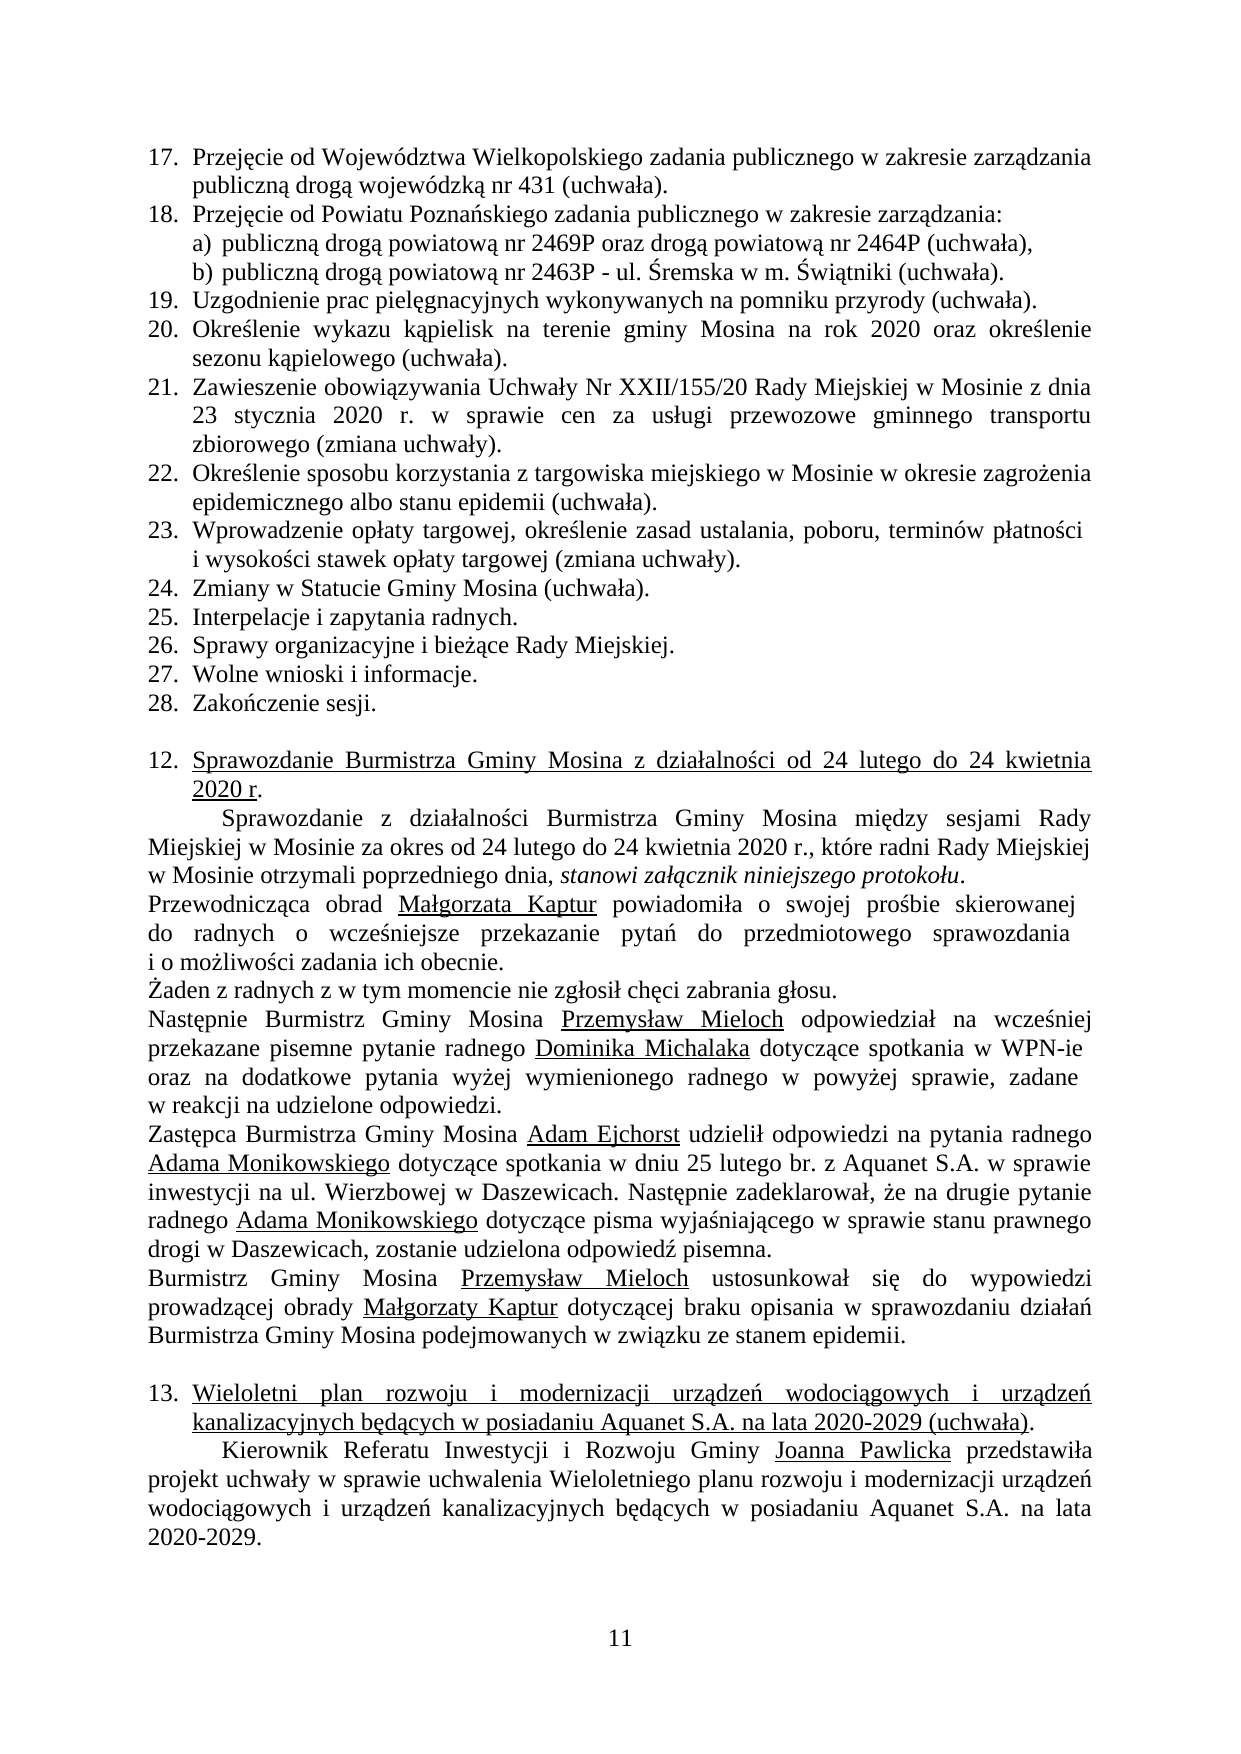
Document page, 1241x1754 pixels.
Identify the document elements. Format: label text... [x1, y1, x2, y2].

list Określenie wykazu kąpielisk na terenie gminy Mosina na rok 2020 oraz określenie sezonu kąpielowego (uchwała). [148, 314, 1092, 372]
list Wieloletni plan rozwoju i modernizacji urządzeń wodociągowych i urządzeń kanalizacyjnych będących w posiadaniu Aquanet S.A. na lata 2020-2029 (uchwała). [148, 1378, 1092, 1436]
list Sprawy organizacyjne i bieżące Rady Miejskiej. [148, 631, 1092, 659]
text Żaden z radnych z w tym momencie nie zgłosił chęci zabrania głosu. [148, 976, 1092, 1004]
list Określenie sposobu korzystania z targowiska miejskiego w Mosinie w okresie zagrożenia epidemicznego albo stanu epidemii (uchwała). [148, 458, 1092, 516]
list Wprowadzenie opłaty targowej, określenie zasad ustalania, poboru, terminów płatności i wysokości stawek opłaty targowej (zmiana uchwały). [148, 516, 1092, 573]
list Sprawozdanie Burmistrza Gminy Mosina z działalności od 24 lutego do 24 kwietnia 2020 r. [148, 746, 1092, 803]
text Sprawozdanie z działalności Burmistrza Gminy Mosina między sesjami Rady Miejskiej w Mosinie za okres od 24 lutego do 24 kwietnia 2020 r., które radni Rady Miejskiej w Mosinie otrzymali poprzedniego dnia, stanowi załącznik niniejszego protokołu. [148, 803, 1092, 889]
text Zastępca Burmistrza Gminy Mosina Adam Ejchorst udzielił odpowiedzi na pytania radnego Adama Monikowskiego dotyczące spotkania w dniu 25 lutego br. z Aquanet S.A. w sprawie inwestycji na ul. Wierzbowej w Daszewicach. Następnie zadeklarował, że na drugie pytanie radnego Adama Monikowskiego dotyczące pisma wyjaśniającego w sprawie stanu prawnego drogi w Daszewicach, zostanie udzielona odpowiedź pisemna. [148, 1119, 1092, 1263]
list Przejęcie od Województwa Wielkopolskiego zadania publicznego w zakresie zarządzania publiczną drogą wojewódzką nr 431 (uchwała). [148, 142, 1092, 199]
text Następnie Burmistrz Gminy Mosina Przemysław Mieloch odpowiedział na wcześniej przekazane pisemne pytanie radnego Dominika Michalaka dotyczące spotkania w WPN-ie oraz na dodatkowe pytania wyżej wymienionego radnego w powyżej sprawie, zadane w reakcji na udzielone odpowiedzi. [148, 1004, 1092, 1119]
list Interpelacje i zapytania radnych. [148, 602, 1092, 631]
list Zawieszenie obowiązywania Uchwały Nr XXII/155/20 Rady Miejskiej w Mosinie z dnia 23 stycznia 2020 r. w sprawie cen za usługi przewozowe gminnego transportu zbiorowego (zmiana uchwały). [148, 372, 1092, 458]
text Przewodnicząca obrad Małgorzata Kaptur powiadomiła o swojej prośbie skierowanej do radnych o wcześniejsze przekazanie pytań do przedmiotowego sprawozdania i o możliwości zadania ich obecnie. [148, 889, 1092, 976]
list Uzgodnienie prac pielęgnacyjnych wykonywanych na pomniku przyrody (uchwała). [148, 286, 1092, 314]
list Zakończenie sesji. [148, 688, 1092, 717]
text Burmistrz Gminy Mosina Przemysław Mieloch ustosunkował się do wypowiedzi prowadzącej obrady Małgorzaty Kaptur dotyczącej braku opisania w sprawozdaniu działań Burmistrza Gminy Mosina podejmowanych w związku ze stanem epidemii. [148, 1263, 1092, 1349]
list Zmiany w Statucie Gminy Mosina (uchwała). [148, 573, 1092, 602]
list publiczną drogą powiatową nr 2463P - ul. Śremska w m. Świątniki (uchwała). [192, 257, 1092, 286]
text Kierownik Referatu Inwestycji i Rozwoju Gminy Joanna Pawlicka przedstawiła projekt uchwały w sprawie uchwalenia Wieloletniego planu rozwoju i modernizacji urządzeń wodociągowych i urządzeń kanalizacyjnych będących w posiadaniu Aquanet S.A. na lata 2020-2029. [148, 1436, 1092, 1551]
list publiczną drogą powiatową nr 2469P oraz drogą powiatową nr 2464P (uchwała), [192, 228, 1092, 257]
list Przejęcie od Powiatu Poznańskiego zadania publicznego w zakresie zarządzania: [148, 199, 1092, 228]
list Wolne wnioski i informacje. [148, 659, 1092, 688]
